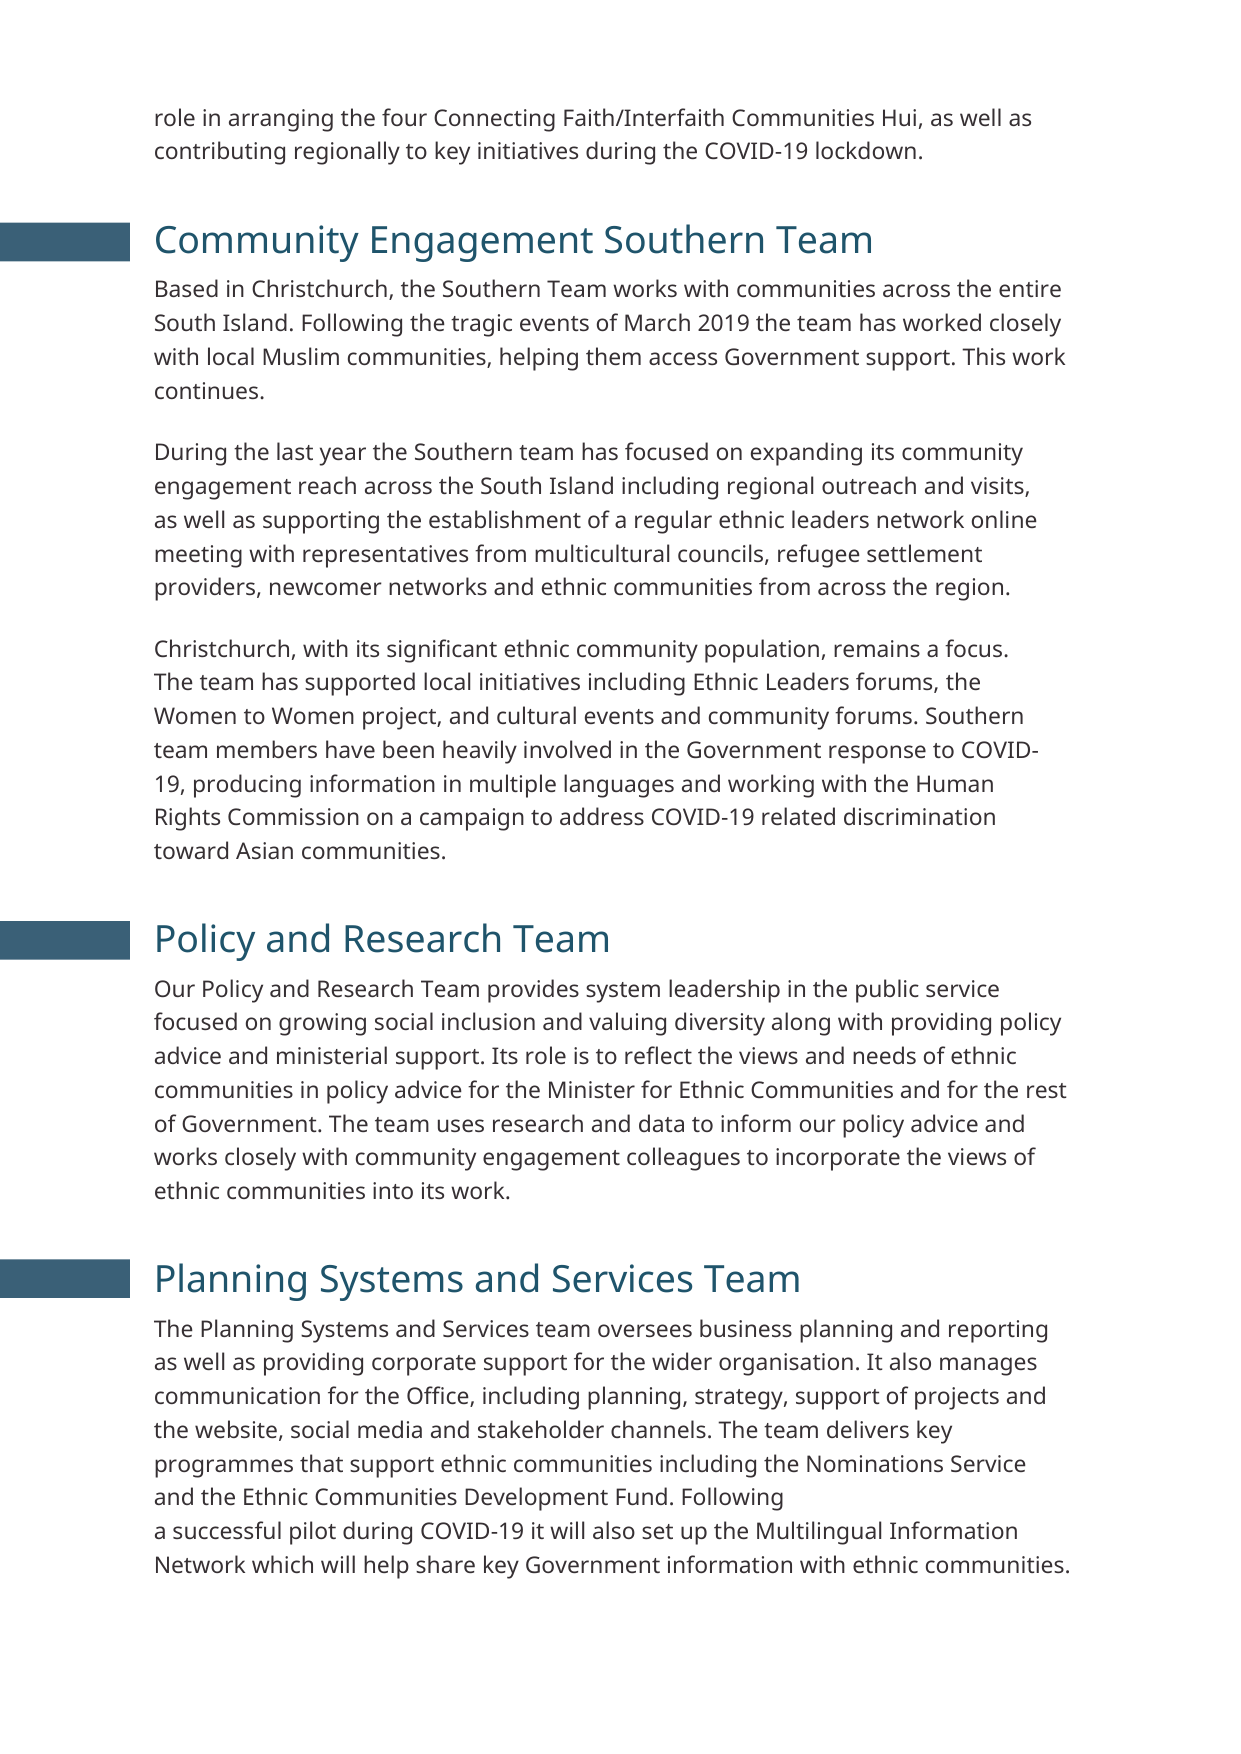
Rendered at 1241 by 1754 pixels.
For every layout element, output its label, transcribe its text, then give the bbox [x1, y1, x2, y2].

text Christchurch, with its significant ethnic community population, remains a focus. The team has supported local initiatives including Ethnic Leaders forums, the Women to Women project, and cultural events and community forums. Southern team members have been heavily involved in the Government response to COVID-19, producing information in multiple languages and working with the Human Rights Commission on a campaign to address COVID-19 related discrimination toward Asian communities. [153, 632, 1055, 866]
subtitle Policy and Research Team [153, 913, 1240, 964]
subtitle Community Engagement Southern Team [153, 213, 1240, 264]
text role in arranging the four Connecting Faith/Interfaith Communities Hui, as well as contributing regionally to key initiatives during the COVID-19 lockdown. [153, 101, 1078, 166]
subtitle Planning Systems and Services Team [153, 1253, 1240, 1304]
text During the last year the Southern team has focused on expanding its community engagement reach across the South Island including regional outreach and visits, as well as supporting the establishment of a regular ethnic leaders network online meeting with representatives from multicultural councils, refugee settlement providers, newcomer networks and ethnic communities from across the region. [153, 436, 1042, 602]
text The Planning Systems and Services team oversees business planning and reporting as well as providing corporate support for the wider organisation. It also manages communication for the Office, including planning, strategy, support of projects and the website, social media and stakeholder channels. The team delivers key programmes that support ethnic communities including the Nominations Service and the Ethnic Communities Development Fund. Following [153, 1312, 1052, 1512]
text Our Policy and Research Team provides system leadership in the public service focused on growing social inclusion and valuing diversity along with providing policy advice and ministerial support. Its role is to reflect the views and needs of ethnic communities in policy advice for the Minister for Ethnic Communities and for the rest of Government. The team uses research and data to inform our policy advice and works closely with community engagement colleagues to incorporate the views of ethnic communities into its work. [153, 972, 1075, 1206]
text a successful pilot during COVID-19 it will also set up the Multilingual Information Network which will help share key Government information with ethnic communities. [153, 1515, 1078, 1580]
text Based in Christchurch, the Southern Team works with communities across the entire South Island. Following the tragic events of March 2019 the team has worked closely with local Muslim communities, helping them access Government support. This work continues. [153, 273, 1078, 406]
